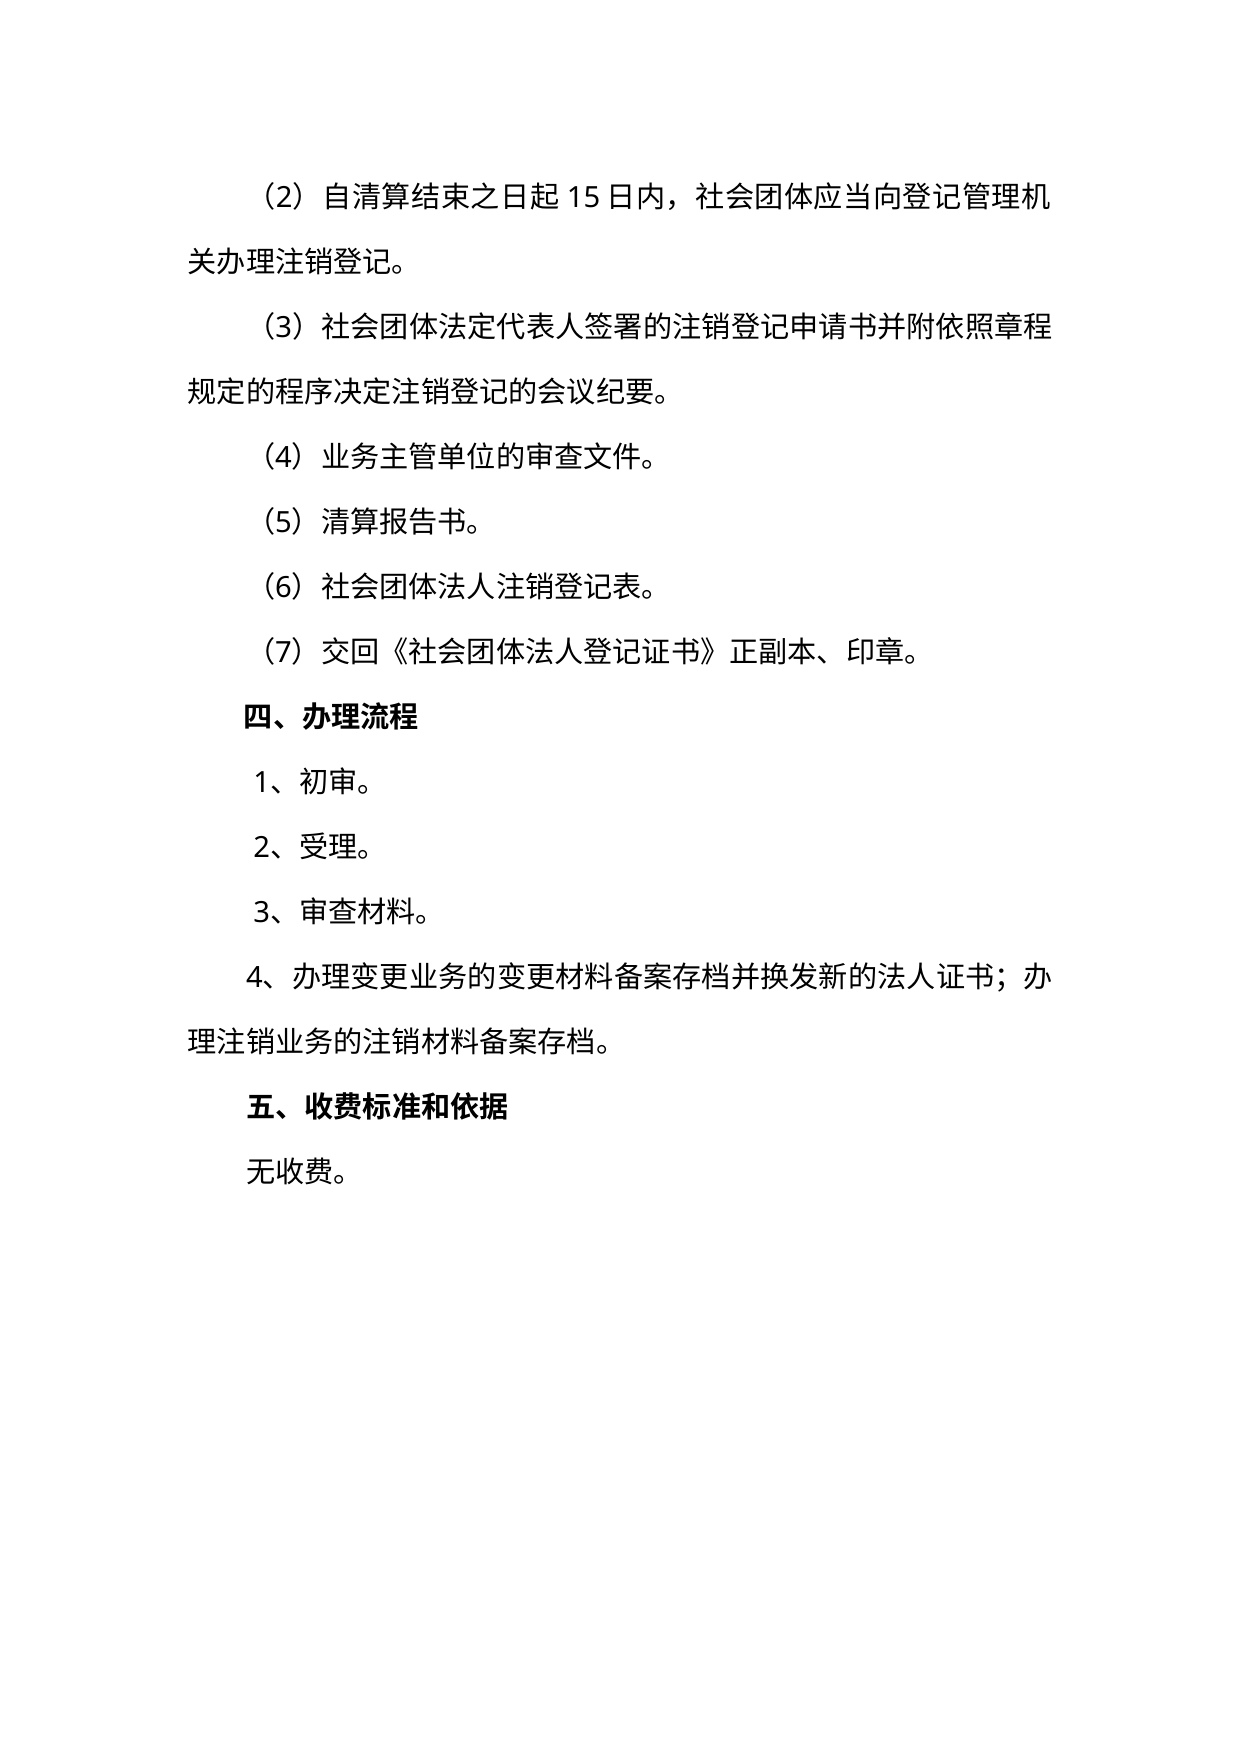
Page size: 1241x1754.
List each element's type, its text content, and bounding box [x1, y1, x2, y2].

text 3、审查材料。 [187, 877, 1053, 942]
text 无收费。 [187, 1137, 1053, 1202]
text 五、收费标准和依据 [187, 1072, 1053, 1137]
text 四、办理流程 [187, 682, 1053, 747]
text （4）业务主管单位的审查文件。 [187, 422, 1053, 487]
text （7）交回《社会团体法人登记证书》正副本、印章。 [187, 617, 1053, 682]
text 2、受理。 [187, 812, 1053, 877]
text 1、初审。 [187, 747, 1053, 812]
text （2）自清算结束之日起15日内，社会团体应当向登记管理机关办理注销登记。 [187, 162, 1053, 292]
text 4、办理变更业务的变更材料备案存档并换发新的法人证书；办理注销业务的注销材料备案存档。 [187, 942, 1053, 1072]
text （6）社会团体法人注销登记表。 [187, 552, 1053, 617]
text （3）社会团体法定代表人签署的注销登记申请书并附依照章程规定的程序决定注销登记的会议纪要。 [187, 292, 1053, 422]
text （5）清算报告书。 [187, 487, 1053, 552]
